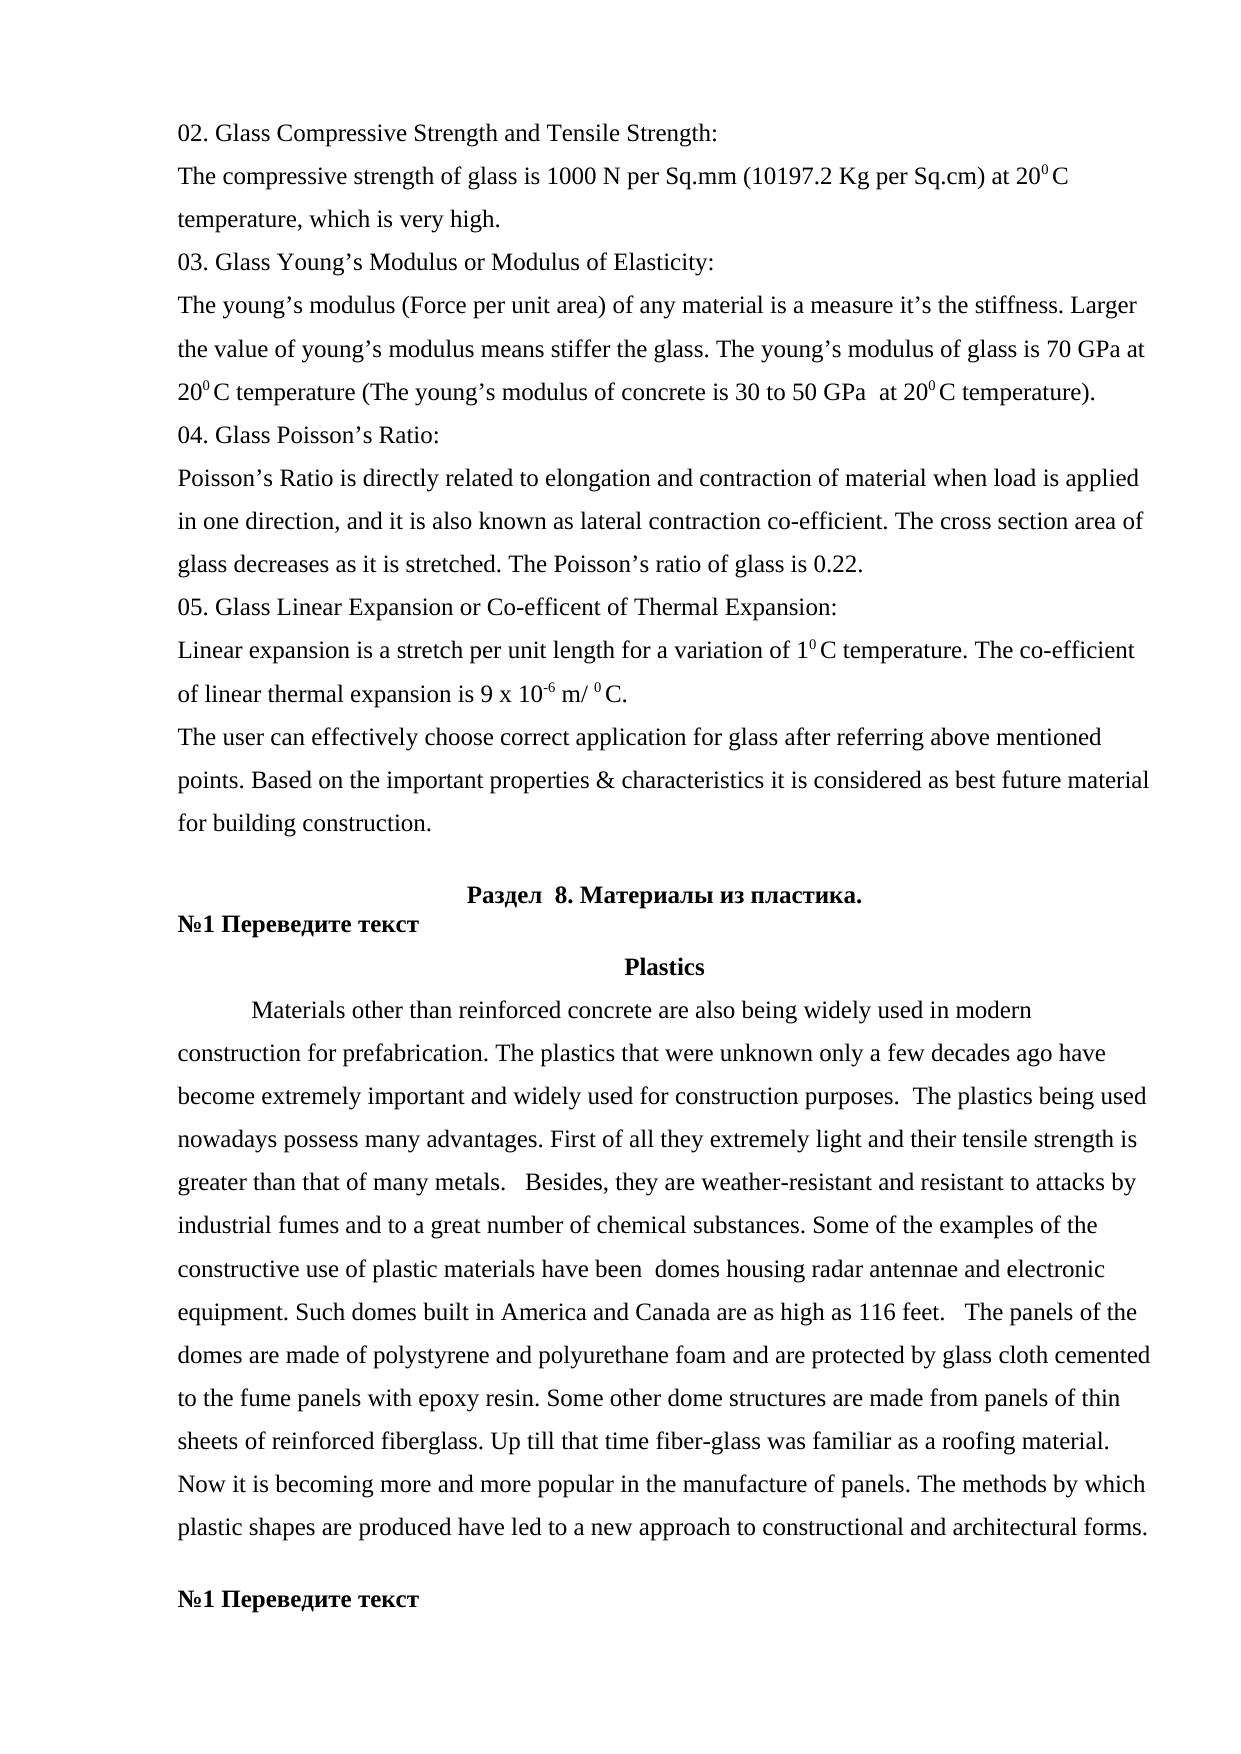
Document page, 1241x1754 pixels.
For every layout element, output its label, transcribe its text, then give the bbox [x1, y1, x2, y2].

text №1 Переведите текст [177, 1584, 1152, 1613]
text The compressive strength of glass is 1000 N per Sq.mm (10197.2 Kg per Sq.cm) at 200 C temperature, which is very high. [177, 161, 1152, 233]
text 05. Glass Linear Expansion or Co-efficent of Thermal Expansion: [177, 592, 1152, 621]
text Linear expansion is a stretch per unit length for a variation of 10 C temperature. The co-efficient of linear thermal expansion is 9 x 10-6 m/ 0 C. [177, 636, 1152, 707]
text Plastics [177, 952, 1152, 981]
text Раздел 8. Материалы из пластика. [177, 880, 1152, 909]
text 04. Glass Poisson’s Ratio: [177, 420, 1152, 449]
text Materials other than reinforced concrete are also being widely used in modern construction for prefabrication. The plastics that were unknown only a few decades ago have become extremely important and widely used for construction purposes. The plastics being used nowadays possess many advantages. First of all they extremely light and their tensile strength is greater than that of many metals. Besides, they are weather-resistant and resistant to attacks by industrial fumes and to a great number of chemical substances. Some of the examples of the constructive use of plastic materials have been domes housing radar antennae and electronic equipment. Such domes built in America and Canada are as high as 116 feet. The panels of the domes are made of polystyrene and polyurethane foam and are protected by glass cloth cemented to the fume panels with epoxy resin. Some other dome structures are made from panels of thin sheets of reinforced fiberglass. Up till that time fiber-glass was familiar as a roofing material. Now it is becoming more and more popular in the manufacture of panels. The methods by which plastic shapes are produced have led to a new approach to constructional and architectural forms. [177, 995, 1152, 1541]
text The user can effectively choose correct application for glass after referring above mentioned points. Based on the important properties & characteristics it is considered as best future material for building construction. [177, 722, 1152, 837]
text 03. Glass Young’s Modulus or Modulus of Elasticity: [177, 247, 1152, 276]
text №1 Переведите текст [177, 909, 1152, 937]
text 02. Glass Compressive Strength and Tensile Strength: [177, 118, 1152, 147]
text The young’s modulus (Force per unit area) of any material is a measure it’s the stiffness. Larger the value of young’s modulus means stiffer the glass. The young’s modulus of glass is 70 GPa at 200 C temperature (The young’s modulus of concrete is 30 to 50 GPa at 200 C temperature). [177, 291, 1152, 406]
text Poisson’s Ratio is directly related to elongation and contraction of material when load is applied in one direction, and it is also known as lateral contraction co-efficient. The cross section area of glass decreases as it is stretched. The Poisson’s ratio of glass is 0.22. [177, 463, 1152, 578]
